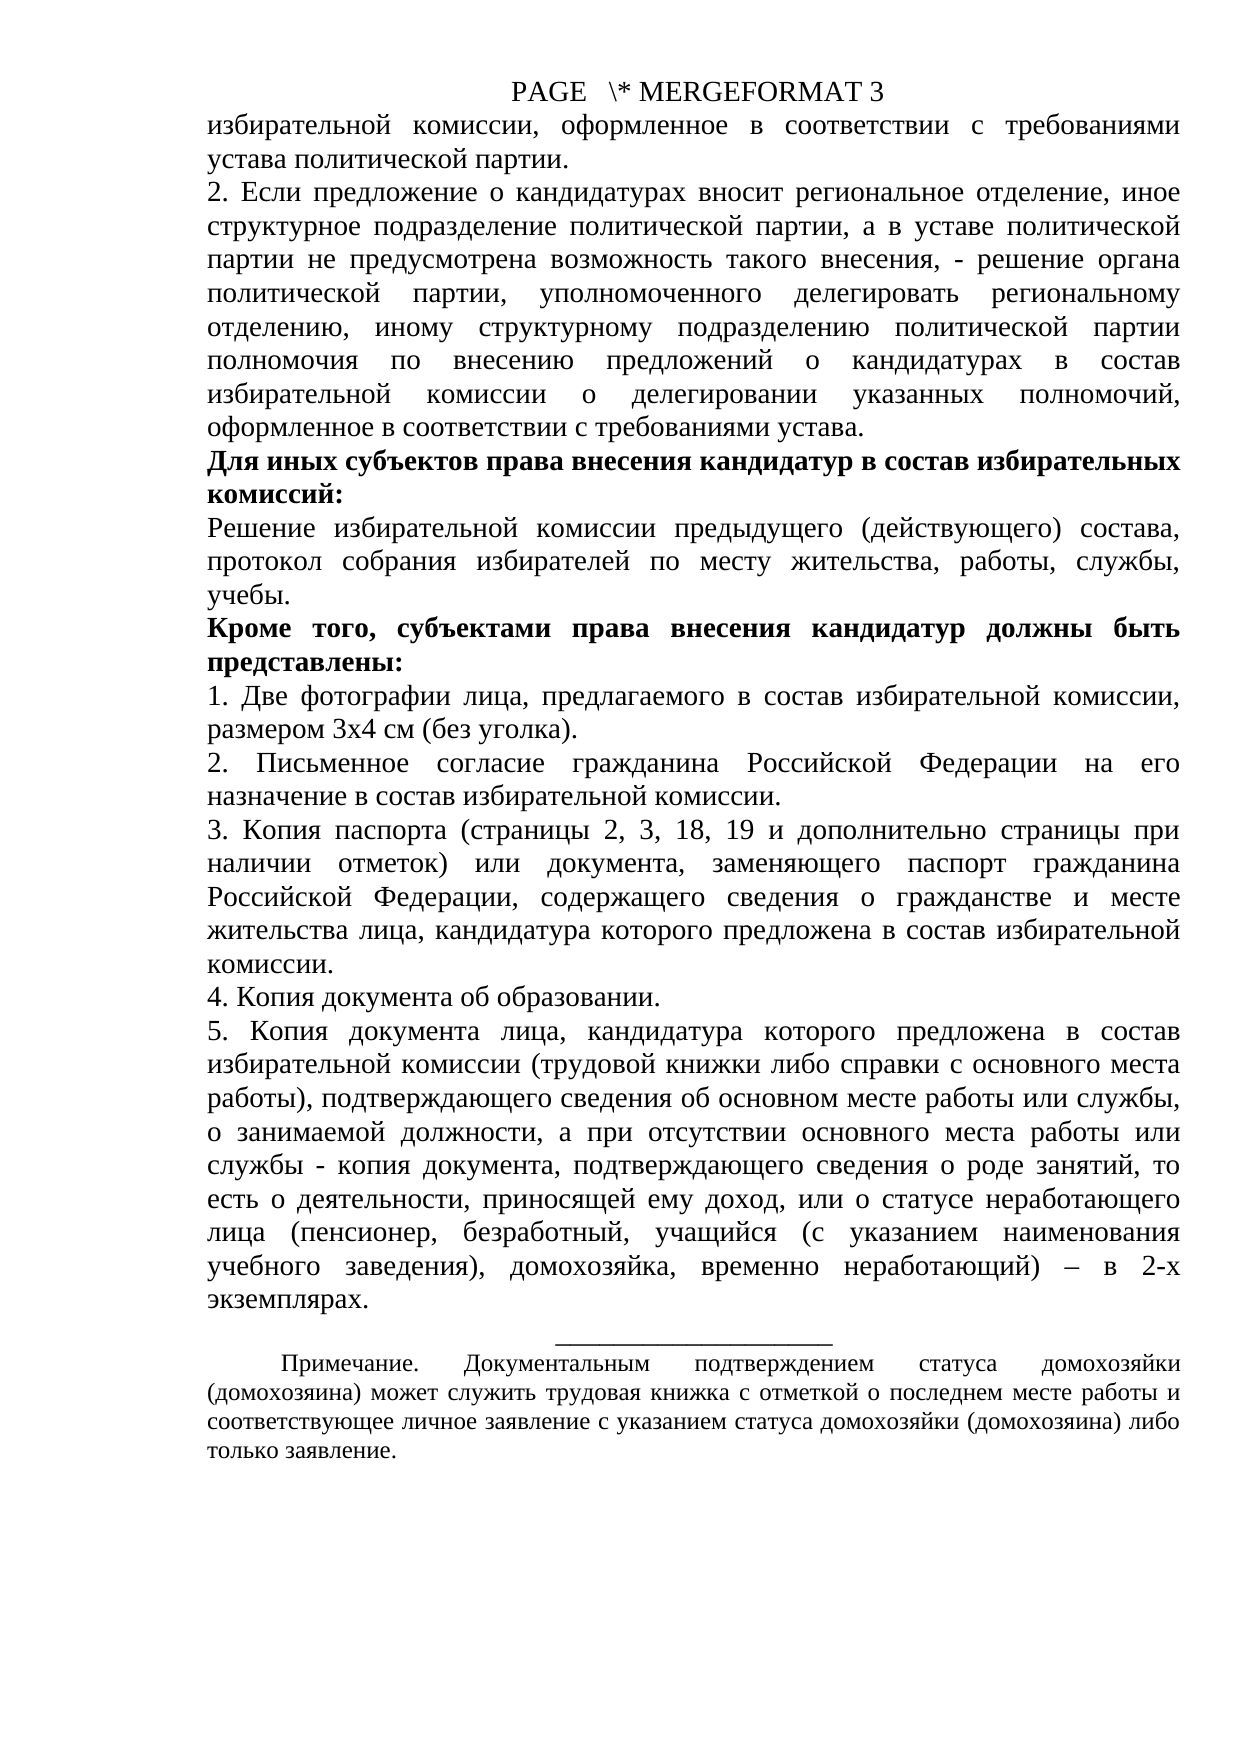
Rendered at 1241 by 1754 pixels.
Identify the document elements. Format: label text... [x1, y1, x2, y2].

text 1. Две фотографии лица, предлагаемого в состав избирательной комиссии, размером 3х4 см (без уголка). [207, 678, 1181, 745]
text 2. Письменное согласие гражданина Российской Федерации на его назначение в состав избирательной комиссии. [207, 745, 1181, 812]
text 2. Если предложение о кандидатурах вносит региональное отделение, иное структурное подразделение политической партии, а в уставе политической партии не предусмотрена возможность такого внесения, - решение органа политической партии, уполномоченного делегировать региональному отделению, иному структурному подразделению политической партии полномочия по внесению предложений о кандидатурах в состав избирательной комиссии о делегировании указанных полномочий, оформленное в соответствии с требованиями устава. [207, 174, 1181, 443]
text Кроме того, субъектами права внесения кандидатур должны быть представлены: [207, 611, 1181, 678]
text 4. Копия документа об образовании. [207, 979, 1181, 1013]
text ___________________ [207, 1315, 1181, 1348]
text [207, 107, 1181, 174]
text Для иных субъектов права внесения кандидатур в состав избирательных комиссий: [207, 443, 1181, 510]
text 3. Копия паспорта (страницы 2, 3, 18, 19 и дополнительно страницы при наличии отметок) или документа, заменяющего паспорт гражданина Российской Федерации, содержащего сведения о гражданстве и месте жительства лица, кандидатура которого предложена в состав избирательной комиссии. [207, 812, 1181, 979]
text Примечание. Документальным подтверждением статуса домохозяйки (домохозяина) может служить трудовая книжка с отметкой о последнем месте работы и соответствующее личное заявление с указанием статуса домохозяйки (домохозяина) либо только заявление. [207, 1348, 1181, 1463]
text 5. Копия документа лица, кандидатура которого предложена в состав избирательной комиссии (трудовой книжки либо справки с основного места работы), подтверждающего сведения об основном месте работы или службы, о занимаемой должности, а при отсутствии основного места работы или службы - копия документа, подтверждающего сведения о роде занятий, то есть о деятельности, приносящей ему доход, или о статусе неработающего лица (пенсионер, безработный, учащийся (с указанием наименования учебного заведения), домохозяйка, временно неработающий) – в 2-х экземплярах. [207, 1013, 1181, 1315]
text Решение избирательной комиссии предыдущего (действующего) состава, протокол собрания избирателей по месту жительства, работы, службы, учебы. [207, 510, 1181, 611]
